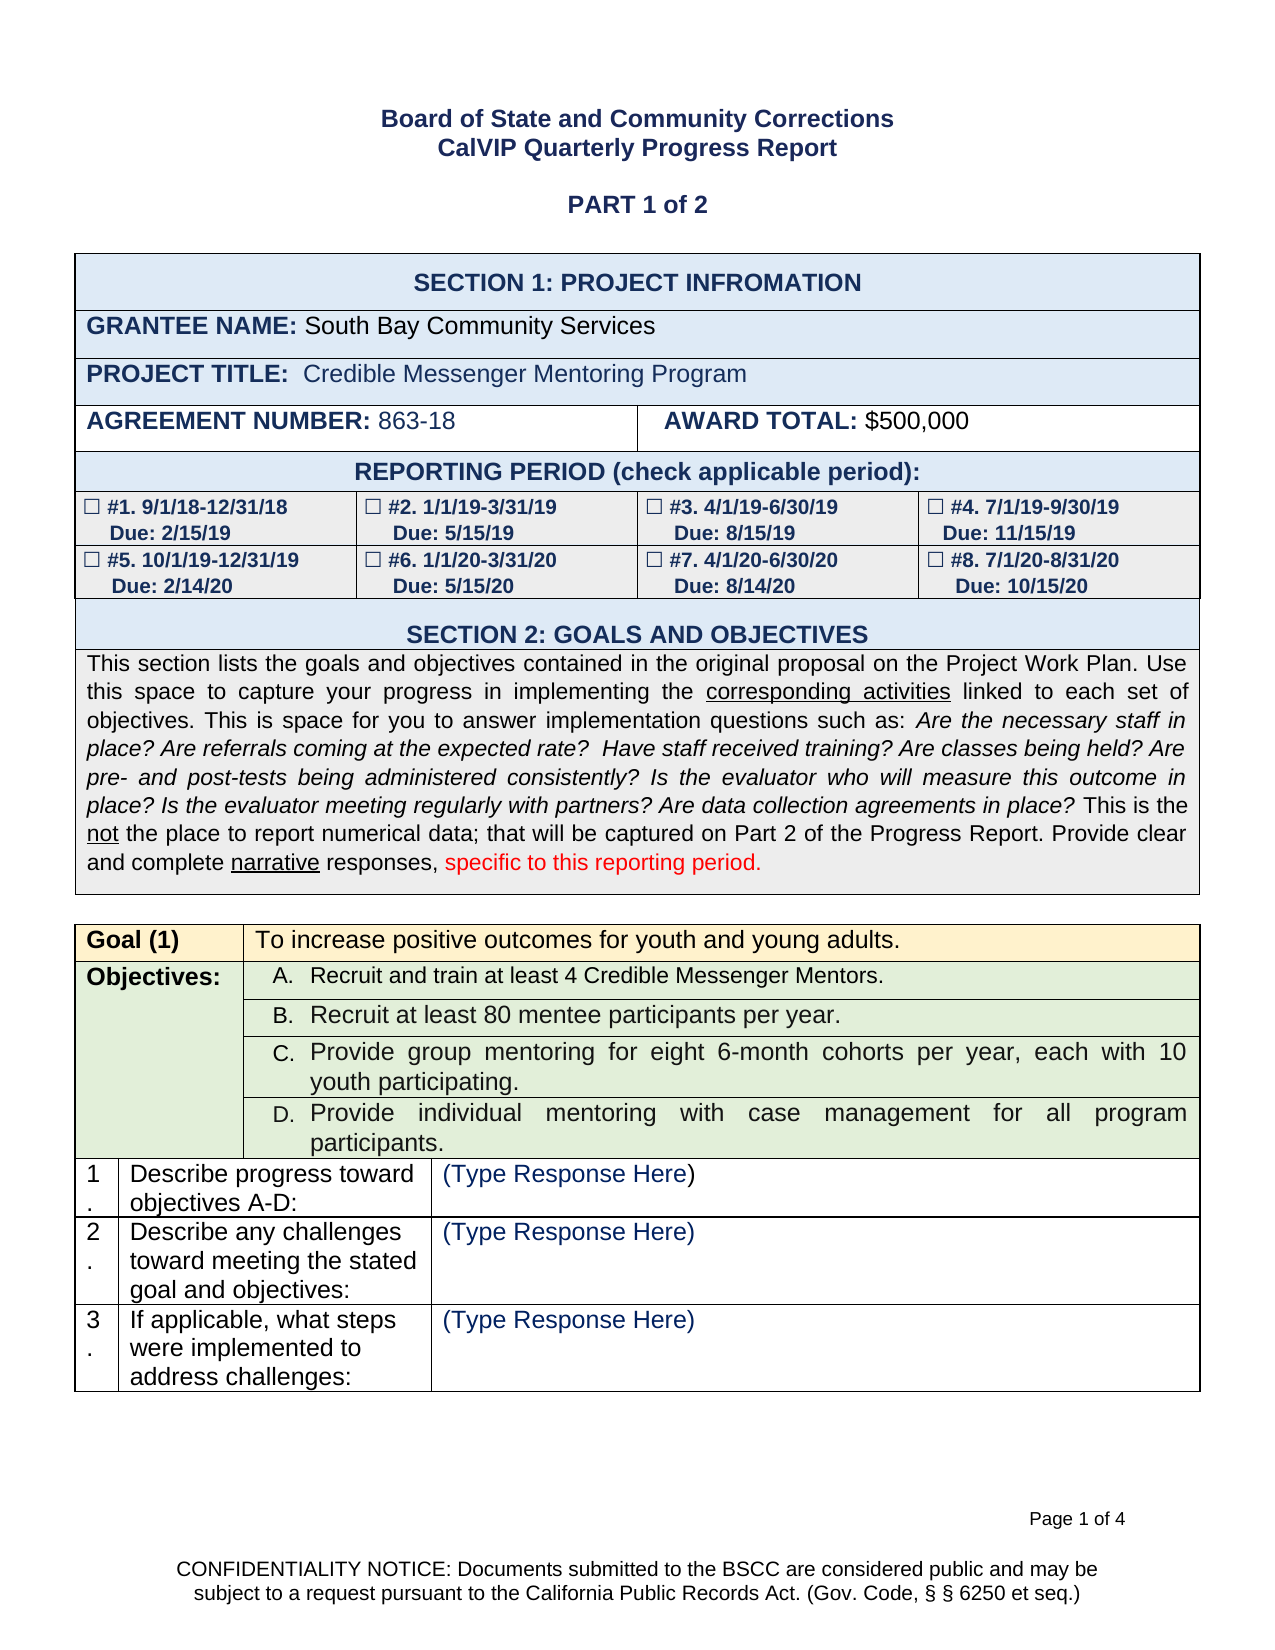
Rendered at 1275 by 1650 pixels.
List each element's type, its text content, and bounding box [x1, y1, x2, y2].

table_header To increase positive outcomes for youth and young adults. [244, 925, 1199, 961]
table_cell REPORTING PERIOD (check applicable period): [76, 452, 1199, 491]
table_cell This section lists the goals and objectives contained in the original proposal on the Project Work Plan. Use this space to capture your progress in implementing the corresponding activities linked to each set of objectives. This is space for you to answer implementation questions such as: Are the necessary staff in place? Are referrals coming at the expected rate? Have staff received training? Are classes being held? Are pre- and post-tests being administered consistently? Is the evaluator who will measure this outcome in place? Is the evaluator meeting regularly with partners? Are data collection agreements in place? This is the not the place to report numerical data; that will be captured on Part 2 of the Progress Report. Provide clear and complete narrative responses, specific to this reporting period. [76, 650, 1199, 894]
table_cell Provide individual mentoring with case management for all program participants. [244, 1098, 1199, 1158]
table_cell #2. 1/1/19-3/31/19 Due: 5/15/19 [357, 492, 637, 544]
table_cell AWARD TOTAL: $500,000 [638, 406, 1199, 451]
table_cell #4. 7/1/19-9/30/19 Due: 11/15/19 [919, 492, 1199, 544]
table_cell If applicable, what steps were implemented to address challenges: [119, 1305, 431, 1391]
table_cell (Type Response Here) [432, 1159, 1199, 1216]
table_cell #1. 9/1/18-12/31/18 Due: 2/15/19 [76, 492, 356, 544]
table_cell PROJECT TITLE: Credible Messenger Mentoring Program [76, 359, 1199, 405]
table_cell Describe any challenges toward meeting the stated goal and objectives: [119, 1218, 431, 1304]
table_cell Describe progress toward objectives A-D: [119, 1159, 431, 1216]
table_cell 3. [76, 1305, 118, 1391]
table_cell #6. 1/1/20-3/31/20 Due: 5/15/20 [357, 546, 637, 598]
table_cell Recruit at least 80 mentee participants per year. [244, 1000, 1199, 1036]
table_cell #5. 10/1/19-12/31/19 Due: 2/14/20 [76, 546, 356, 598]
table_cell Recruit and train at least 4 Credible Messenger Mentors. [244, 962, 1199, 999]
table_cell 2. [76, 1218, 118, 1304]
table_cell AGREEMENT NUMBER: 863-18 [76, 406, 637, 451]
table_cell Objectives: [76, 962, 243, 1158]
table_cell #3. 4/1/19-6/30/19 Due: 8/15/19 [638, 492, 918, 544]
table_header Goal (1) [76, 925, 243, 961]
table_cell #8. 7/1/20-8/31/20 Due: 10/15/20 [919, 546, 1199, 598]
table_header SECTION 2: GOALS AND OBJECTIVES [76, 599, 1199, 649]
table_cell Provide group mentoring for eight 6-month cohorts per year, each with 10 youth participating. [244, 1037, 1199, 1097]
table_cell (Type Response Here) [432, 1218, 1199, 1304]
table_cell GRANTEE NAME: South Bay Community Services [76, 311, 1199, 358]
table_cell (Type Response Here) [432, 1305, 1199, 1391]
table_header SECTION 1: PROJECT INFROMATION [76, 254, 1199, 310]
table_cell #7. 4/1/20-6/30/20 Due: 8/14/20 [638, 546, 918, 598]
table_cell 1. [76, 1159, 118, 1216]
